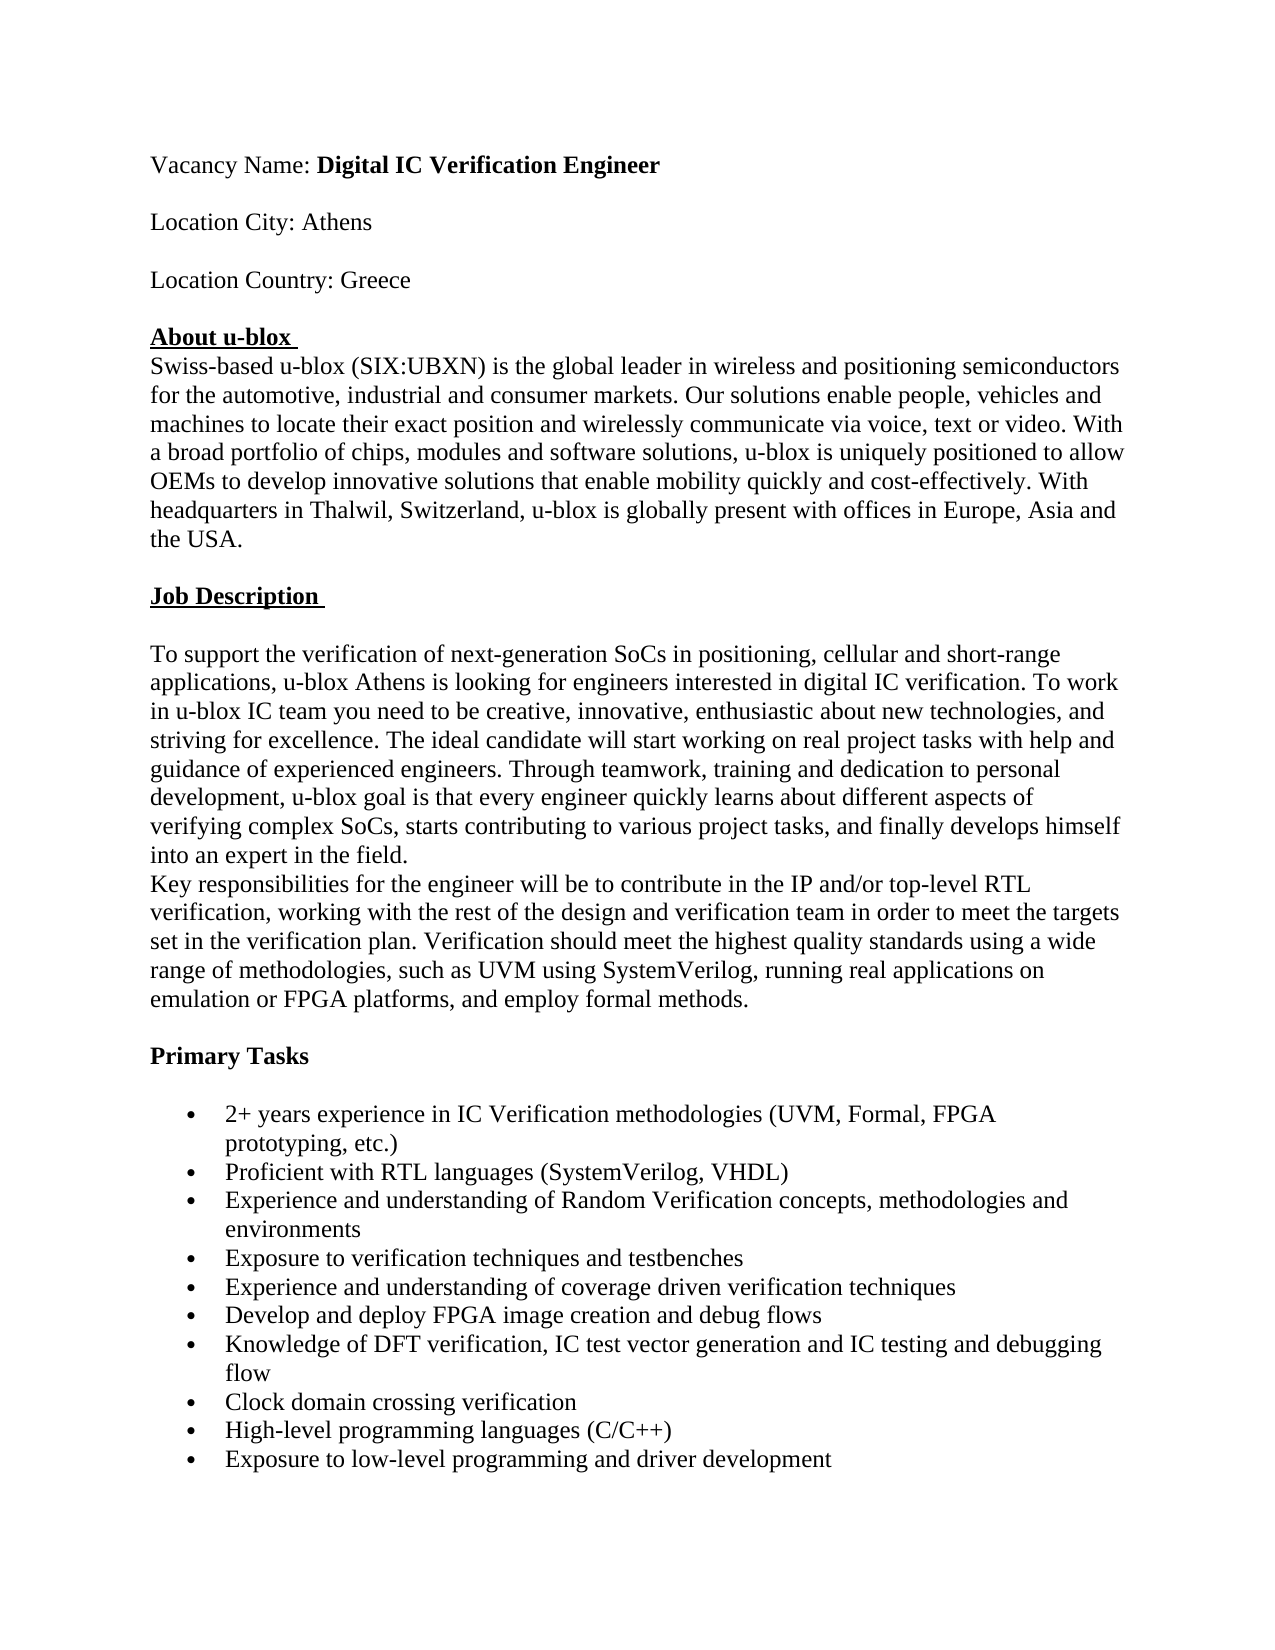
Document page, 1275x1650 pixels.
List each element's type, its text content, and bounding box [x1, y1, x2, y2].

text Swiss-based u-blox (SIX:UBXN) is the global leader in wireless and positioning semiconductors for the automotive, industrial and consumer markets. Our solutions enable people, vehicles and machines to locate their exact position and wirelessly communicate via voice, text or video. With a broad portfolio of chips, modules and software solutions, u-blox is uniquely positioned to allow OEMs to develop innovative solutions that enable mobility quickly and cost-effectively. With headquarters in Thalwil, Switzerland, u-blox is globally present with offices in Europe, Asia and the USA. [150, 351, 1125, 552]
list Experience and understanding of coverage driven verification techniques [187, 1272, 1125, 1300]
text Location City: Athens [150, 207, 1125, 236]
text About u-blox [150, 322, 1125, 351]
text Vacancy Name: Digital IC Verification Engineer [150, 150, 1125, 179]
list High-level programming languages (C/C++) [187, 1415, 1125, 1444]
text Location Country: Greece [150, 265, 1125, 294]
text To support the verification of next-generation SoCs in positioning, cellular and short-range applications, u-blox Athens is looking for engineers interested in digital IC verification. To work in u-blox IC team you need to be creative, innovative, enthusiastic about new technologies, and striving for excellence. The ideal candidate will start working on real project tasks with help and guidance of experienced engineers. Through teamwork, training and dedication to personal development, u-blox goal is that every engineer quickly learns about different aspects of verifying complex SoCs, starts contributing to various project tasks, and finally develops himself into an expert in the field. Key responsibilities for the engineer will be to contribute in the IP and/or top-level RTL verification, working with the rest of the design and verification team in order to meet the targets set in the verification plan. Verification should meet the highest quality standards using a wide range of methodologies, such as UVM using SystemVerilog, running real applications on emulation or FPGA platforms, and employ formal methods. Primary Tasks [150, 639, 1125, 1070]
text Job Description [150, 581, 1125, 610]
list Proficient with RTL languages (SystemVerilog, VHDL) [187, 1157, 1125, 1185]
list Experience and understanding of Random Verification concepts, methodologies and environments [187, 1185, 1125, 1243]
list Develop and deploy FPGA image creation and debug flows [187, 1300, 1125, 1329]
list 2+ years experience in IC Verification methodologies (UVM, Formal, FPGA prototyping, etc.) [187, 1099, 1125, 1157]
list Knowledge of DFT verification, IC test vector generation and IC testing and debugging flow [187, 1329, 1125, 1387]
list Exposure to verification techniques and testbenches [187, 1243, 1125, 1272]
list Clock domain crossing verification [187, 1387, 1125, 1415]
list Exposure to low-level programming and driver development [187, 1444, 1125, 1473]
